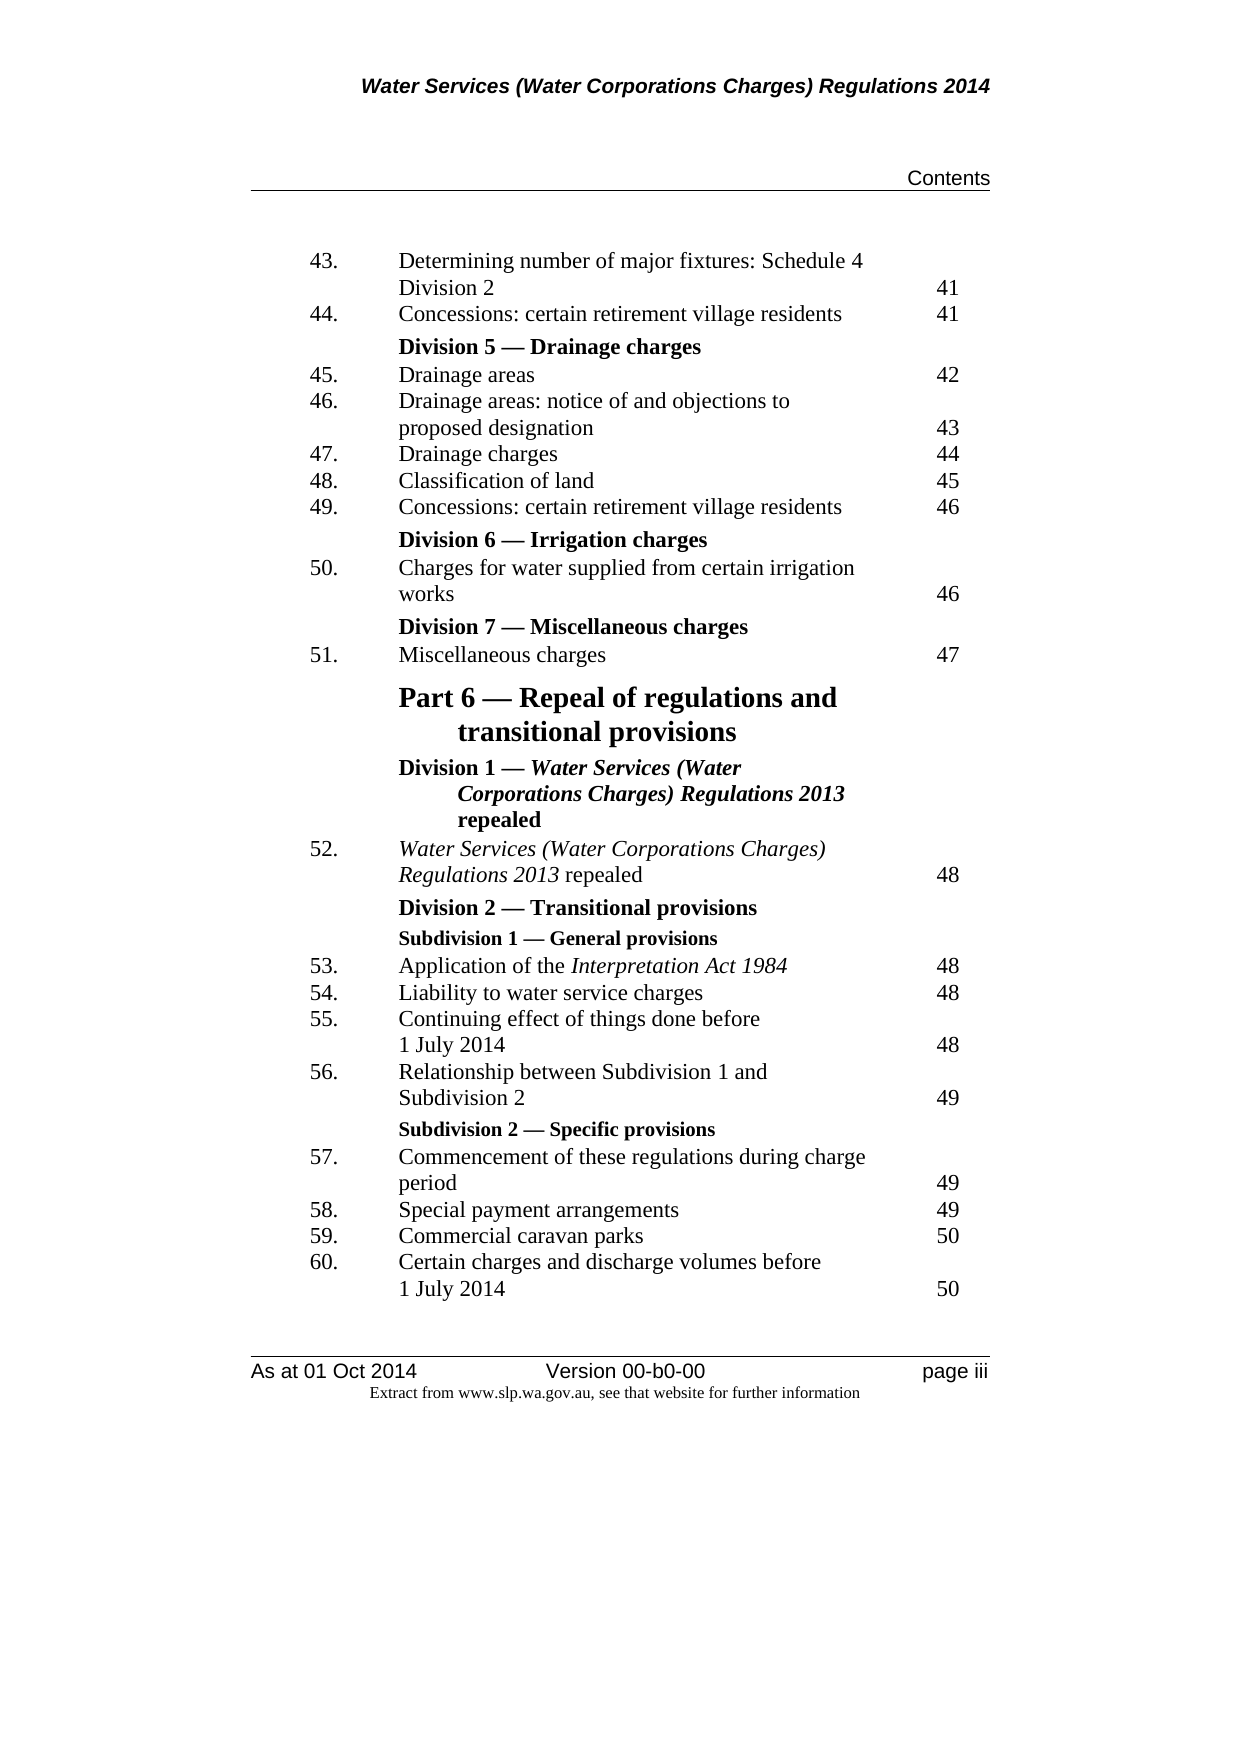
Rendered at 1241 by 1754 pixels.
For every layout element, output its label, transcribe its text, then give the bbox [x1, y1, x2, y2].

text 55. Continuing effect of things done before 1 July 2014 48 [309, 1005, 872, 1058]
text Division 7 — Miscellaneous charges [398, 613, 872, 639]
text Subdivision 1 — General provisions [398, 926, 872, 950]
text 59. Commercial caravan parks 50 [309, 1222, 872, 1248]
text 49. Concessions: certain retirement village residents 46 [309, 493, 872, 519]
text 53. Application of the Interpretation Act 1984 48 [309, 952, 872, 979]
text 45. Drainage areas 42 [309, 361, 872, 388]
text 44. Concessions: certain retirement village residents 41 [309, 300, 872, 327]
text 56. Relationship between Subdivision 1 and Subdivision 2 49 [309, 1058, 872, 1111]
text 48. Classification of land 45 [309, 467, 872, 493]
text 47. Drainage charges 44 [309, 440, 872, 467]
text 46. Drainage areas: notice of and objections to proposed designation 43 [309, 388, 872, 440]
text 43. Determining number of major fixtures: Schedule 4 Division 2 41 [309, 247, 872, 300]
text Division 5 — Drainage charges [398, 333, 872, 359]
text 51. Miscellaneous charges 47 [309, 641, 872, 668]
text Division 1 — Water Services (Water Corporations Charges) Regulations 2013 repealed [398, 754, 872, 833]
text Division 6 — Irrigation charges [398, 526, 872, 552]
text 60. Certain charges and discharge volumes before 1 July 2014 50 [309, 1248, 872, 1301]
text Subdivision 2 — Specific provisions [398, 1117, 872, 1141]
text 57. Commencement of these regulations during charge period 49 [309, 1143, 872, 1196]
text Part 6 — Repeal of regulations and transitional provisions [398, 680, 872, 747]
text 50. Charges for water supplied from certain irrigation works 46 [309, 554, 872, 607]
text 58. Special payment arrangements 49 [309, 1196, 872, 1222]
text 52. Water Services (Water Corporations Charges) Regulations 2013 repealed 48 [309, 835, 872, 887]
text Division 2 — Transitional provisions [398, 894, 872, 920]
text 54. Liability to water service charges 48 [309, 979, 872, 1005]
